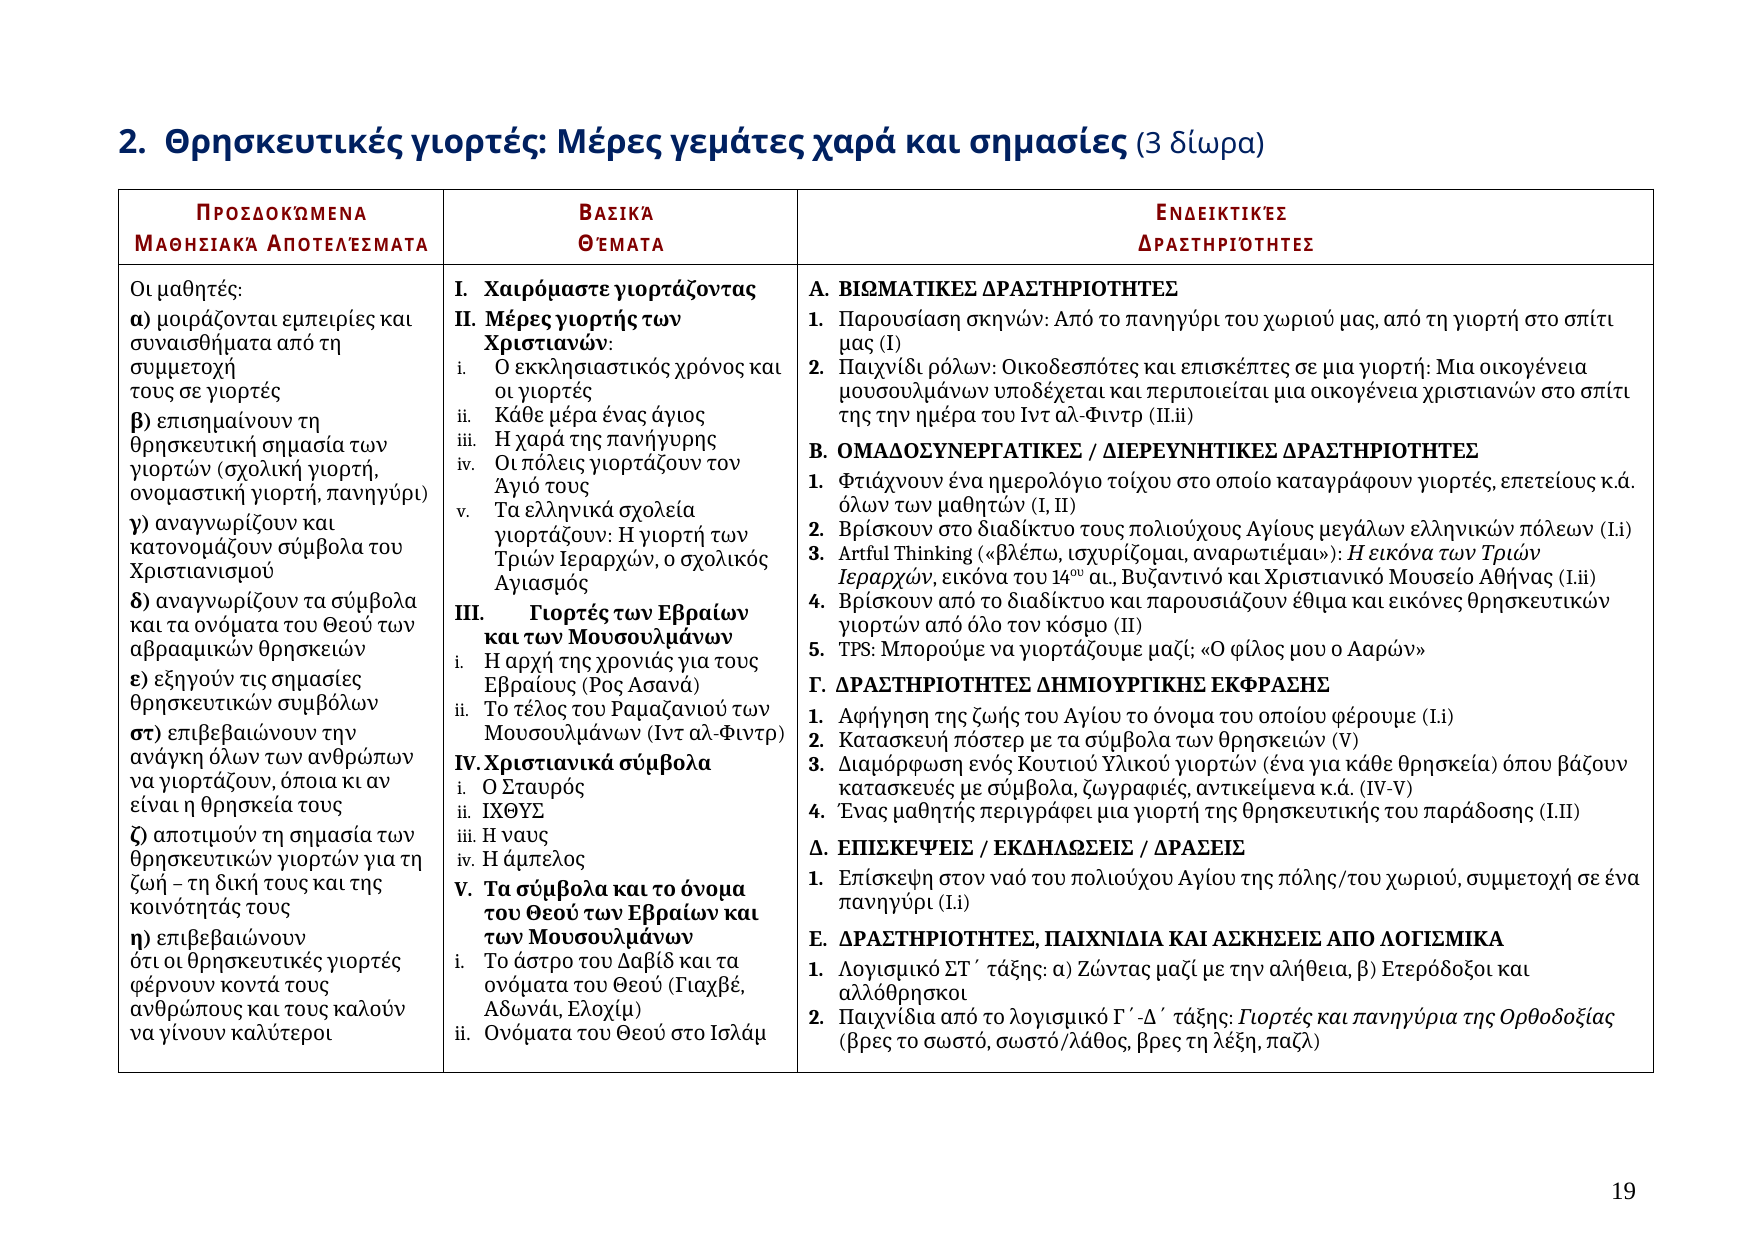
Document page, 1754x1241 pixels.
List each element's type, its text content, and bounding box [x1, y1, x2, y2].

text 2. Θρησκευτικές γιορτές: Μέρες γεμάτες χαρά και σημασίες (3 δίωρα) [118, 118, 1636, 163]
table_header Ενδεικτικές Δραστηριότητες [798, 190, 1653, 264]
table_header Προσδοκώμενα Μαθησιακά Αποτελέσματα [119, 190, 443, 264]
table_cell Οι μαθητές: α) μοιράζονται εμπειρίες και συναισθήματα από τη συμμετοχή τους σε γιορτές β) επισημαίνουν τη θρησκευτική σημασία των γιορτών (σχολική γιορτή, ονομαστική γιορτή, πανηγύρι) γ) αναγνωρίζουν και κατονομάζουν σύμβολα του Χριστιανισμού δ) αναγνωρίζουν τα σύμβολα και τα ονόματα του Θεού των αβρααμικών θρησκειών ε) εξηγούν τις σημασίες θρησκευτικών συμβόλων στ) επιβεβαιώνουν την ανάγκη όλων των ανθρώπων να γιορτάζουν, όποια κι αν είναι η θρησκεία τους ζ) αποτιμούν τη σημασία των θρησκευτικών γιορτών για τη ζωή – τη δική τους και της κοινότητάς τους η) επιβεβαιώνουν ότι οι θρησκευτικές γιορτές φέρνουν κοντά τους ανθρώπους και τους καλούν να γίνουν καλύτεροι [119, 265, 443, 1072]
table_cell Α. ΒΙΩΜΑΤΙΚΕΣ ΔΡΑΣΤΗΡΙΟΤΗΤΕΣ 1. Παρουσίαση σκηνών: Από το πανηγύρι του χωριού μας, από τη γιορτή στο σπίτι μας (Ι) 2. Παιχνίδι ρόλων: Οικοδεσπότες και επισκέπτες σε μια γιορτή: Μια οικογένεια μουσουλμάνων υποδέχεται και περιποιείται μια οικογένεια χριστιανών στο σπίτι της την ημέρα του Ιντ αλ-Φιντρ (II.ii) Β. ΟΜΑΔΟΣΥΝΕΡΓΑΤΙΚΕΣ / ΔΙΕΡΕΥΝΗΤΙΚΕΣ ΔΡΑΣΤΗΡΙΟΤΗΤΕΣ 1. Φτιάχνουν ένα ημερολόγιο τοίχου στο οποίο καταγράφουν γιορτές, επετείους κ.ά. όλων των μαθητών (I, II) 2. Βρίσκουν στο διαδίκτυο τους πολιούχους Αγίους μεγάλων ελληνικών πόλεων (I.i) 3. Artful Thinking («βλέπω, ισχυρίζομαι, αναρωτιέμαι»): Η εικόνα των Τριών Ιεραρχών, εικόνα του 14ου αι., Βυζαντινό και Χριστιανικό Μουσείο Αθήνας (I.ii) 4. Βρίσκουν από το διαδίκτυο και παρουσιάζουν έθιμα και εικόνες θρησκευτικών γιορτών από όλο τον κόσμο (II) 5. TPS: Μπορούμε να γιορτάζουμε μαζί; «Ο φίλος μου ο Ααρών» Γ. ΔΡΑΣΤΗΡΙΟΤΗΤΕΣ ΔΗΜΙΟΥΡΓΙΚΗΣ ΕΚΦΡΑΣΗΣ 1. Αφήγηση της ζωής του Αγίου το όνομα του οποίου φέρουμε (I.i) 2. Κατασκευή πόστερ με τα σύμβολα των θρησκειών (V) 3. Διαμόρφωση ενός Κουτιού Υλικού γιορτών (ένα για κάθε θρησκεία) όπου βάζουν κατασκευές με σύμβολα, ζωγραφιές, αντικείμενα κ.ά. (IV-V) 4. Ένας μαθητής περιγράφει μια γιορτή της θρησκευτικής του παράδοσης (Ι.II) Δ. ΕΠΙΣΚΕΨΕΙΣ / ΕΚΔΗΛΩΣΕΙΣ / ΔΡΑΣΕΙΣ 1. Επίσκεψη στον ναό του πολιούχου Αγίου της πόλης/του χωριού, συμμετοχή σε ένα πανηγύρι (I.i) Ε. ΔΡΑΣΤΗΡΙΟΤΗΤΕΣ, ΠΑΙΧΝΙΔΙΑ ΚΑΙ ΑΣΚΗΣΕΙΣ ΑΠΟ ΛΟΓΙΣΜΙΚΑ 1. Λογισμικό ΣΤ΄ τάξης: α) Ζώντας μαζί με την αλήθεια, β) Ετερόδοξοι και αλλόθρησκοι 2. Παιχνίδια από το λογισμικό Γ΄-Δ΄ τάξης: Γιορτές και πανηγύρια της Ορθοδοξίας (βρες το σωστό, σωστό/λάθος, βρες τη λέξη, παζλ) [798, 265, 1653, 1072]
table_header Βασικά Θέματα [444, 190, 797, 264]
table_cell Ι. Χαιρόμαστε γιορτάζοντας ΙΙ. Μέρες γιορτής των Χριστιανών: Ο εκκλησιαστικός χρόνος και οι γιορτές Κάθε μέρα ένας άγιος Η χαρά της πανήγυρης Οι πόλεις γιορτάζουν τον Άγιό τους Τα ελληνικά σχολεία γιορτάζουν: Η γιορτή των Τριών Ιεραρχών, ο σχολικός Αγιασμός ΙΙΙ. Γιορτές των Εβραίων και των Μουσουλμάνων i. Η αρχή της χρονιάς για τους Εβραίους (Ρος Ασανά) ii. Το τέλος του Ραμαζανιού των Μουσουλμάνων (Ιντ αλ-Φιντρ) ΙV. Χριστιανικά σύμβολα Ο Σταυρός ΙΧΘΥΣ H ναυς Η άμπελος V. Τα σύμβολα και το όνομα του Θεού των Εβραίων και των Μουσουλμάνων i. Το άστρο του Δαβίδ και τα ονόματα του Θεού (Γιαχβέ, Αδωνάι, Ελοχίμ) ii. Ονόματα του Θεού στο Ισλάμ [444, 265, 797, 1072]
